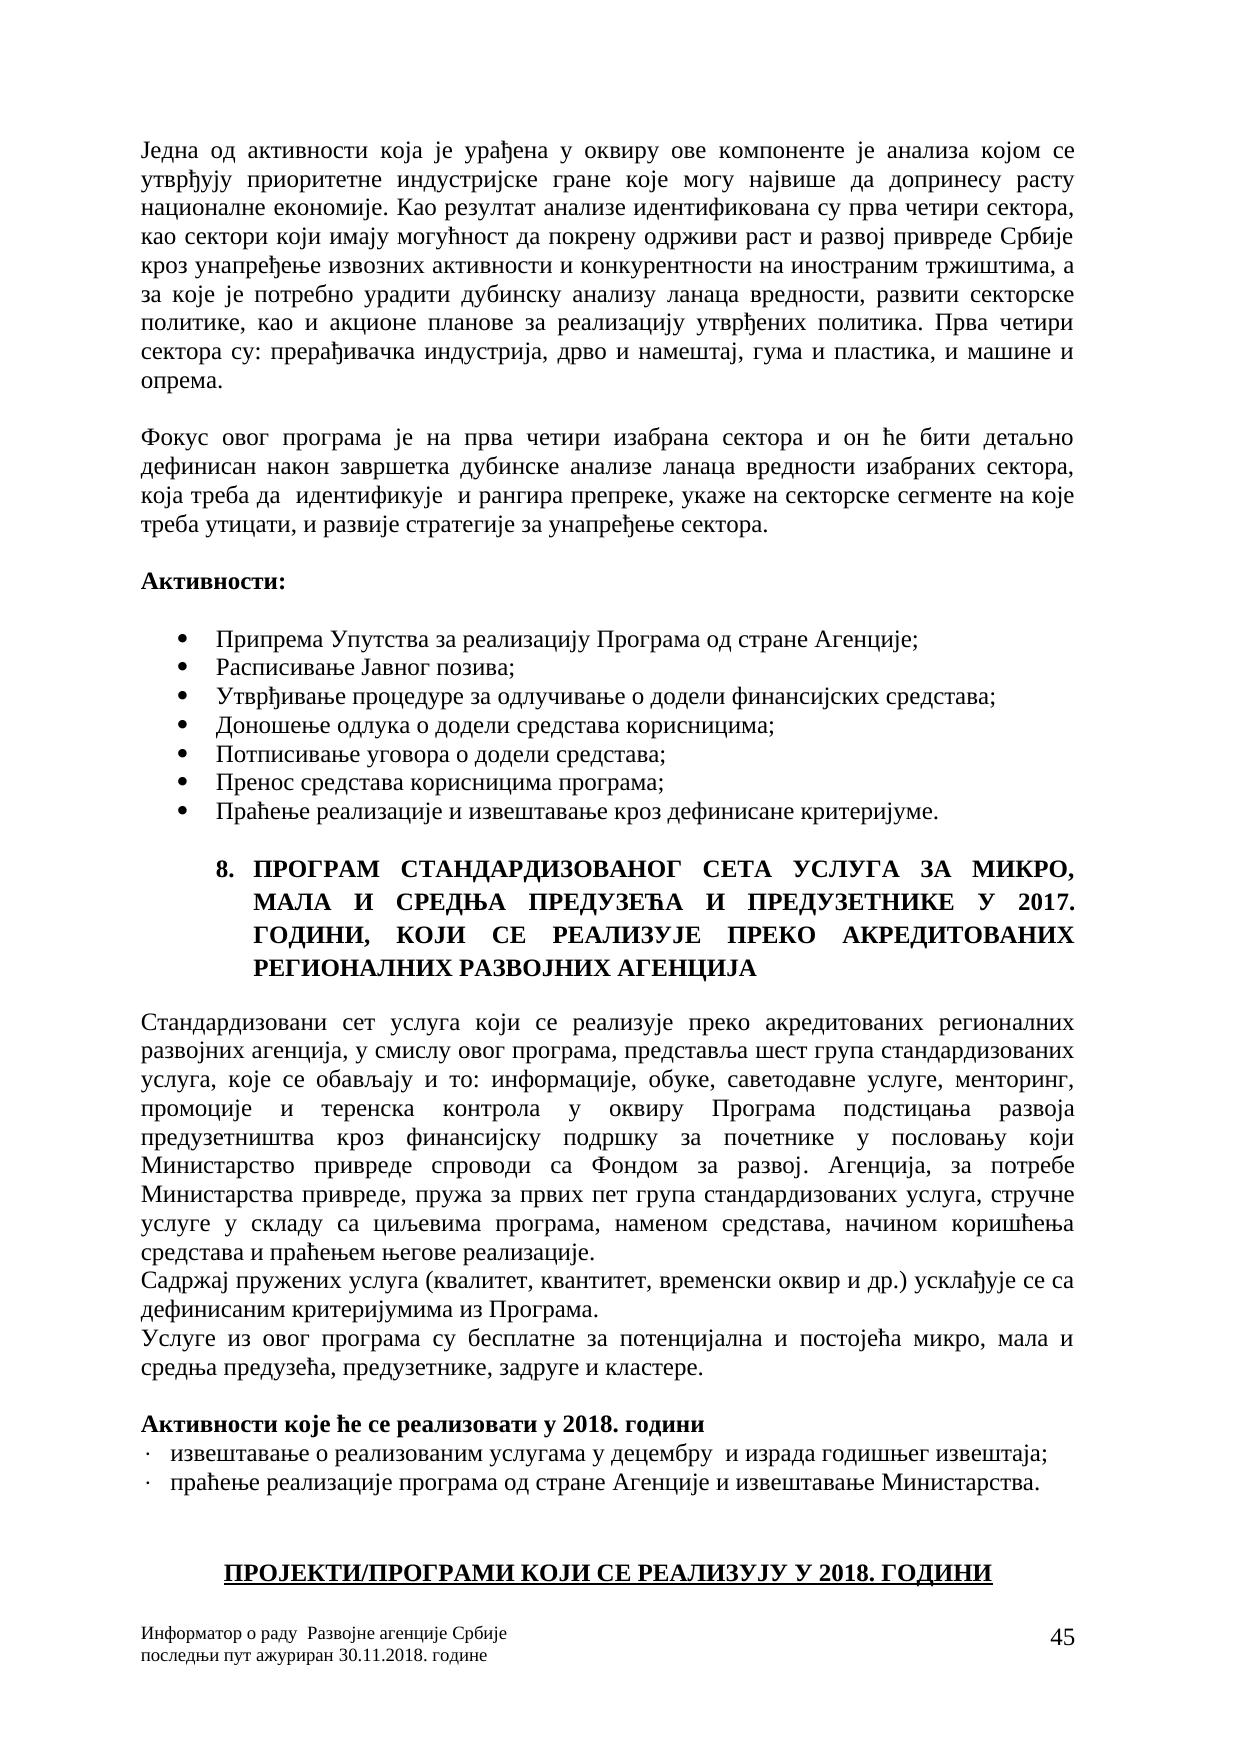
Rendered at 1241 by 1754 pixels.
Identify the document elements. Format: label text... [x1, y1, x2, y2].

text Стандардизовани сет услуга који се реализује преко акредитованих регионалних развојних агенција, у смислу овог програма, представља шест група стандардизованих услуга, које се обављају и то: информације, обуке, саветодавне услуге, менторинг, промоције и теренска контрола у оквиру Програма подстицања развоја предузетништва кроз финансијску подршку за почетнике у пословању који Министарство привреде спроводи са Фондом за развој. Агенција, за потребе Министарства привреде, пружа за првих пет група стандардизованих услуга, стручне услуге у складу са циљевима програма, наменом средстава, начином коришћења средстава и праћењем његове реализације. [141, 1007, 1075, 1265]
text Једна од активности која је урађена у оквиру ове компоненте је анализа којом се утврђују приоритетне индустријске гране које могу највише да допринесу расту националне економије. Као резултат анализе идентификована су прва четири сектора, као сектори који имају могућност да покрену одрживи раст и развој привреде Србије кроз унапређење извозних активности и конкурентности на иностраним тржиштима, а за које је потребно урадити дубинску анализу ланаца вредности, развити секторске политике, као и акционе планове за реализацију утврђених политика. Прва четири сектора су: прерађивачка индустрија, дрво и намештај, гума и пластика, и машине и опрема. [141, 135, 1075, 394]
list Утврђивање процедуре за одлучивање о додели финансијских средстава; [178, 681, 1075, 710]
list ПРОГРАМ СТАНДАРДИЗОВАНОГ СЕТА УСЛУГА ЗА МИКРО, МАЛА И СРЕДЊА ПРЕДУЗЕЋА И ПРЕДУЗЕТНИКЕ У 2017. ГОДИНИ, КОЈИ СЕ РЕАЛИЗУЈЕ ПРЕКО АКРЕДИТОВАНИХ РЕГИОНАЛНИХ РАЗВОЈНИХ АГЕНЦИЈА [216, 854, 1075, 982]
text Активности: [141, 566, 1075, 595]
list Расписивање Јавног позива; [178, 652, 1075, 681]
list Потписивање уговора о додели средстава; [178, 739, 1075, 767]
text Активности које ће се реализовати у 2018. години [141, 1409, 1075, 1438]
text ПРОЈЕКТИ/ПРОГРАМИ КОЈИ СЕ РЕАЛИЗУЈУ У 2018. ГОДИНИ [141, 1558, 1075, 1587]
text Фокус овог програма је на прва четири изабрана сектора и он ће бити детаљно дефинисан након завршетка дубинске анализе ланаца вредности изабраних сектора, која треба да идентификује и рангира препреке, укаже на секторске сегменте на које треба утицати, и развије стратегије за унапређење сектора. [141, 422, 1075, 537]
list извештавање о реализованим услугама у децембру и израда годишњег извештаја; [141, 1438, 1075, 1467]
list Припрема Упутства за реализацију Програма од стране Агенције; [178, 624, 1075, 652]
text Услуге из овог програма су бесплатне за потенцијална и постојећа микро, мала и средња предузећа, предузетнике, задруге и кластере. [141, 1323, 1075, 1380]
list Доношење одлука о додели средстава корисницима; [178, 710, 1075, 739]
list праћење реализације програма од стране Агенције и извештавање Министарства. [141, 1467, 1075, 1495]
text Садржај пружених услуга (квалитет, квантитет, временски оквир и др.) усклађује се са дефинисаним критеријумима из Програма. [141, 1265, 1075, 1323]
list Праћење реализације и извештавање кроз дефинисане критеријуме. [178, 796, 1075, 825]
list Пренос средстава корисницима програма; [178, 767, 1075, 796]
